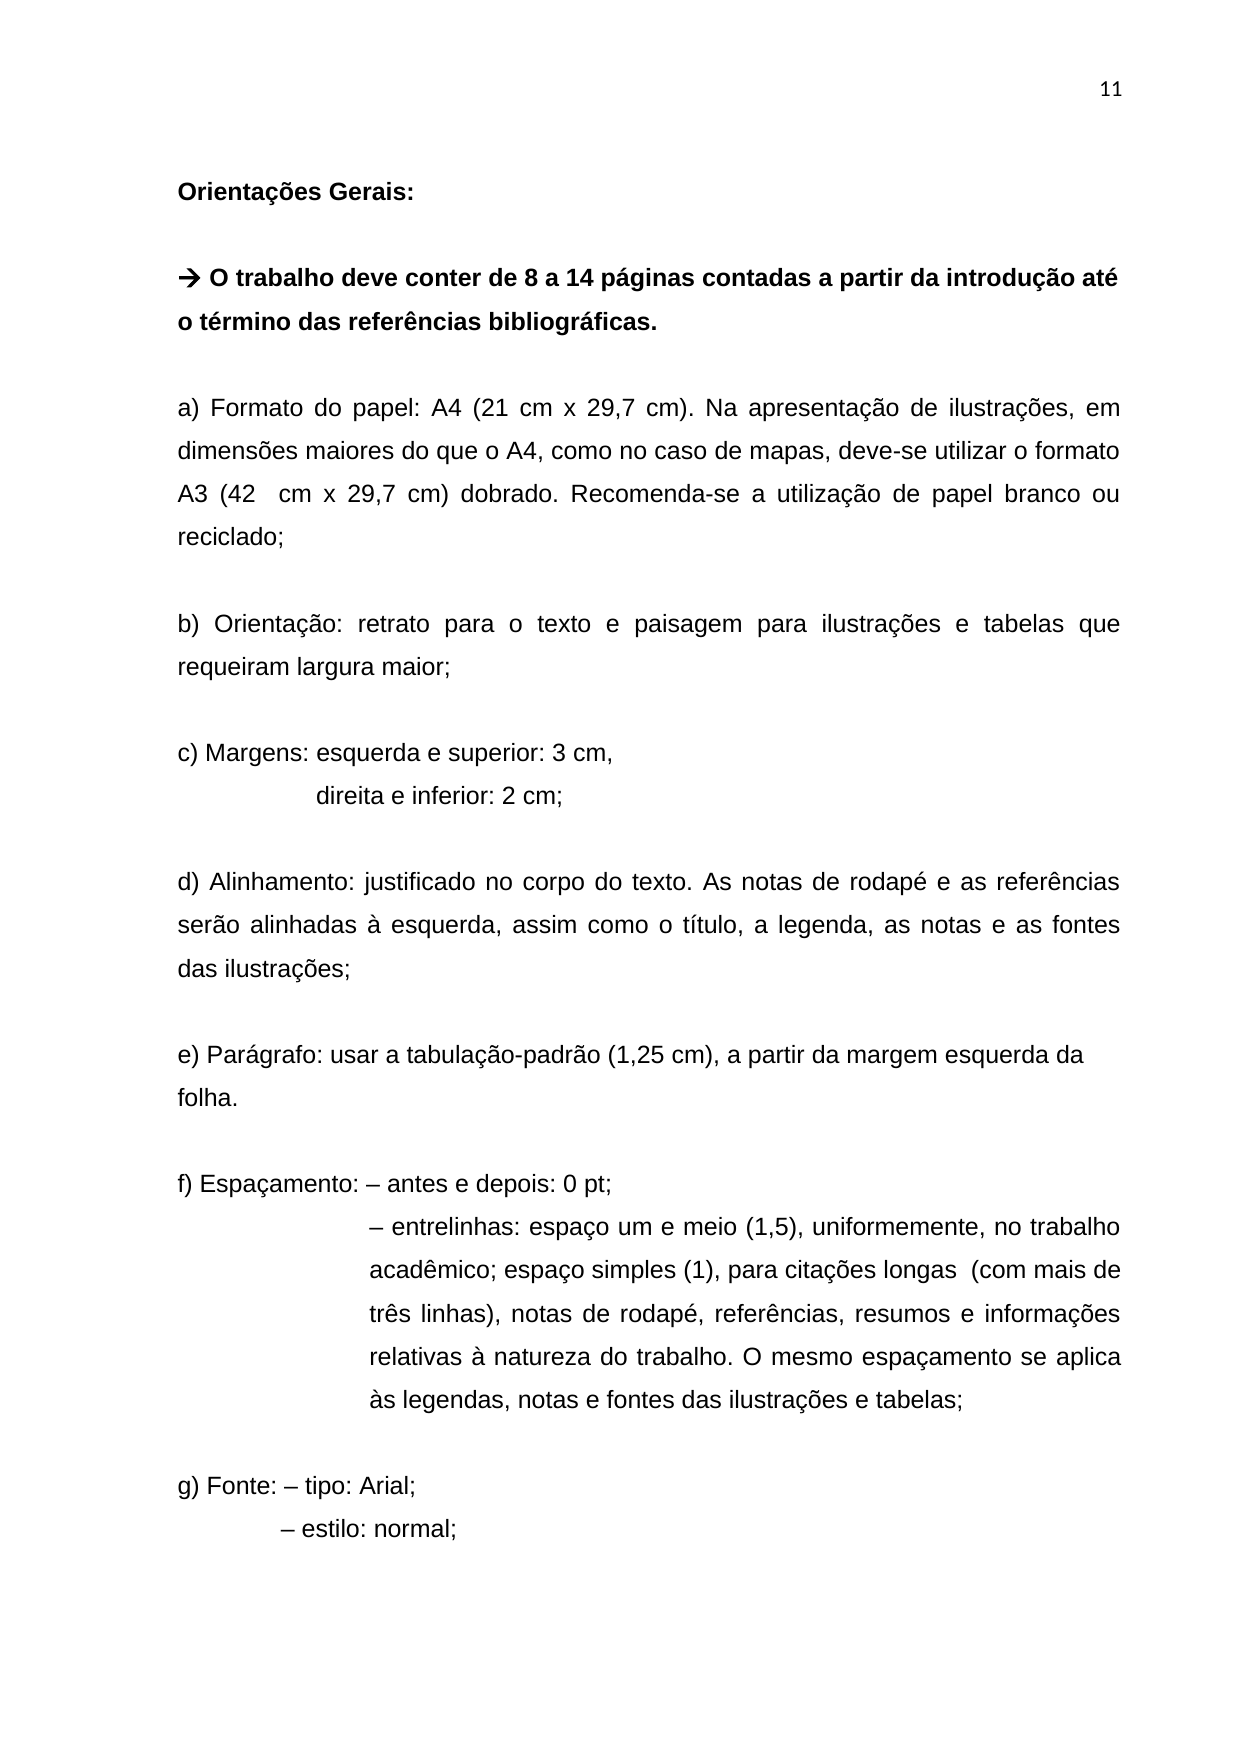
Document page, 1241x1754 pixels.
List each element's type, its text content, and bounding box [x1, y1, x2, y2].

text f) Espaçamento: – antes e depois: 0 pt; [177, 1169, 1122, 1198]
text c) Margens: esquerda e superior: 3 cm, [177, 738, 1122, 767]
text O trabalho deve conter de 8 a 14 páginas contadas a partir da introdução até o término das referências bibliográficas. [177, 263, 1122, 335]
text Orientações Gerais: [177, 177, 1122, 206]
text b) Orientação: retrato para o texto e paisagem para ilustrações e tabelas que requeiram largura maior; [177, 608, 1122, 680]
text – estilo: normal; [281, 1514, 1122, 1543]
text a) Formato do papel: A4 (21 cm x 29,7 cm). Na apresentação de ilustrações, em dimensões maiores do que o A4, como no caso de mapas, deve-se utilizar o formato A3 (42 cm x 29,7 cm) dobrado. Recomenda-se a utilização de papel branco ou reciclado; [177, 393, 1122, 551]
text e) Parágrafo: usar a tabulação-padrão (1,25 cm), a partir da margem esquerda da folha. [177, 1040, 1122, 1112]
text d) Alinhamento: justificado no corpo do texto. As notas de rodapé e as referências serão alinhadas à esquerda, assim como o título, a legenda, as notas e as fontes das ilustrações; [177, 867, 1122, 982]
text direita e inferior: 2 cm; [177, 781, 1122, 810]
text – entrelinhas: espaço um e meio (1,5), uniformemente, no trabalho acadêmico; espaço simples (1), para citações longas (com mais de três linhas), notas de rodapé, referências, resumos e informações relativas à natureza do trabalho. O mesmo espaçamento se aplica às legendas, notas e fontes das ilustrações e tabelas; [369, 1212, 1122, 1413]
text g) Fonte: – tipo: Arial; [177, 1471, 1122, 1500]
